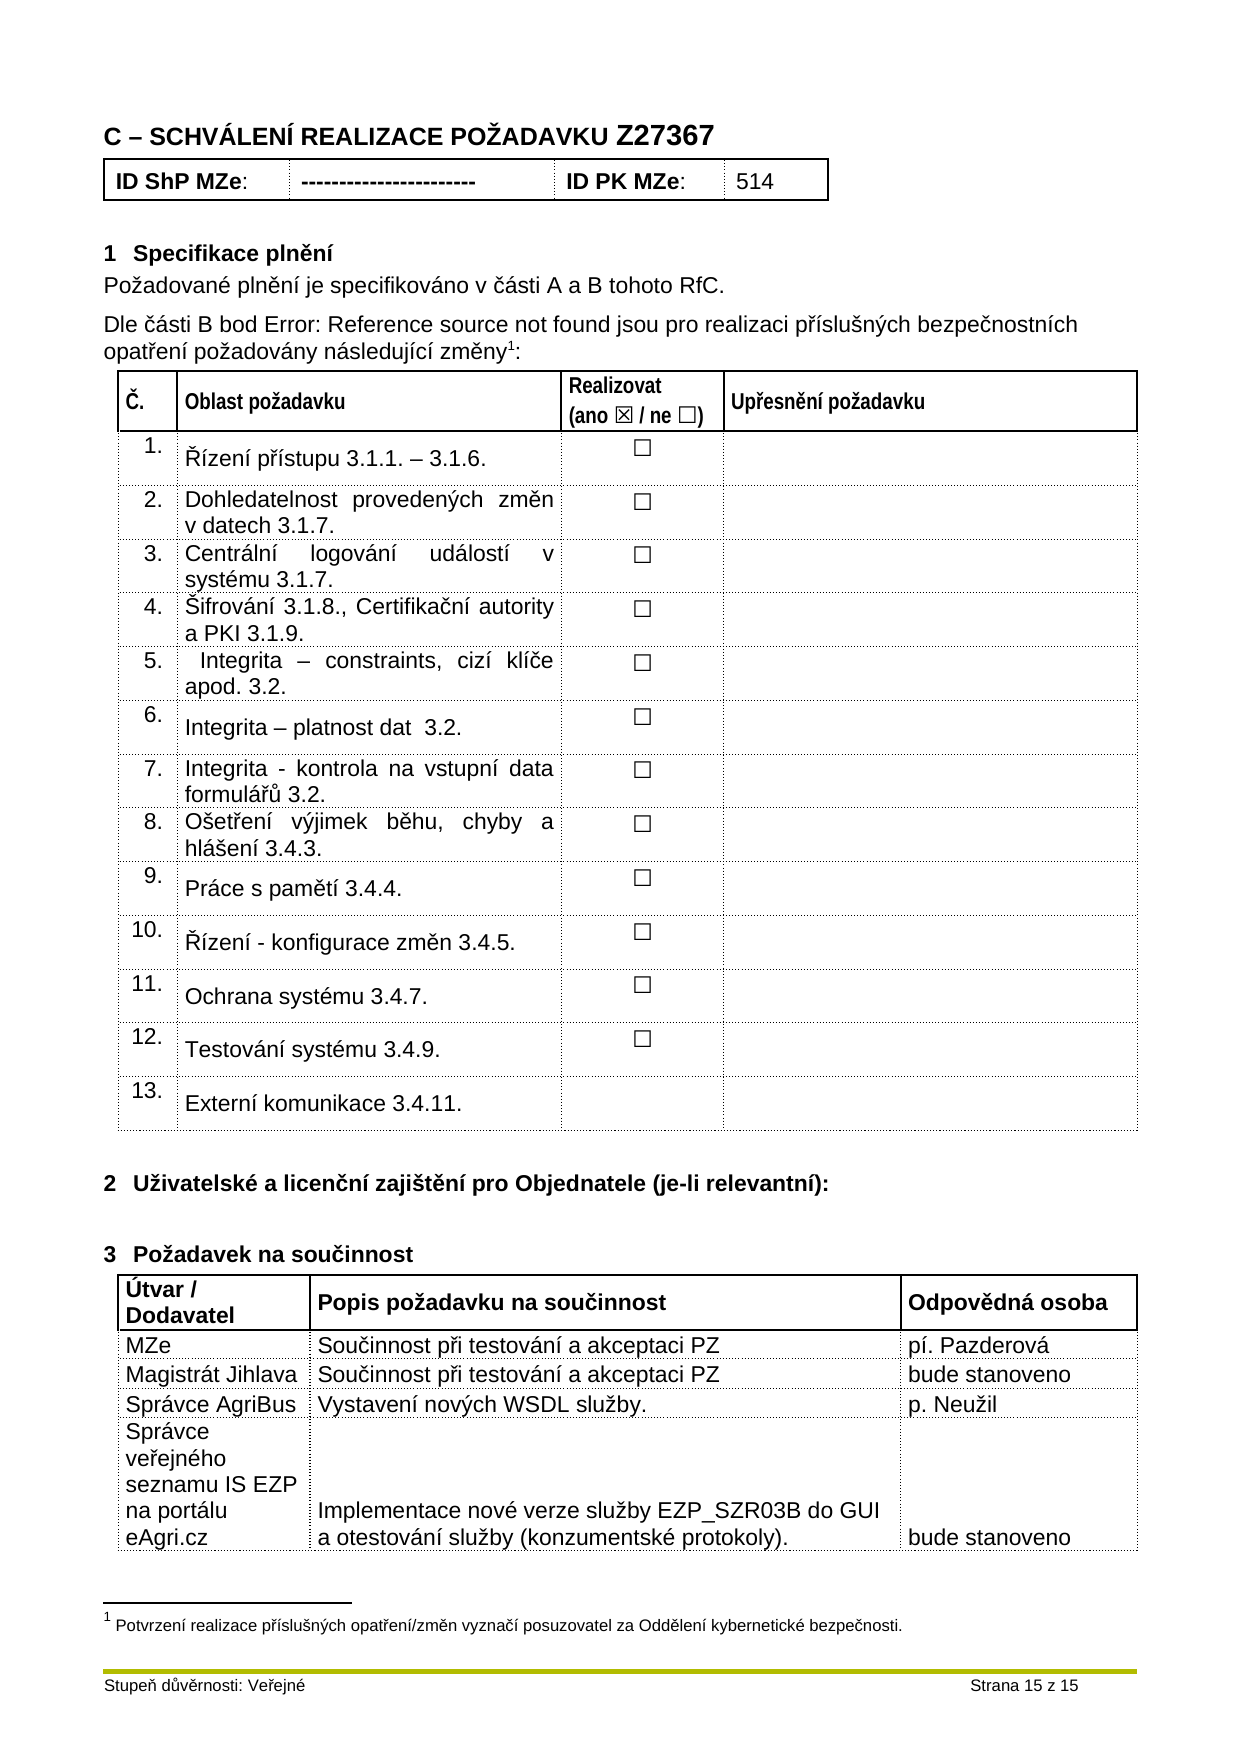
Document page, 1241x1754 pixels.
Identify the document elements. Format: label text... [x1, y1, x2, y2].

table_header Č. [119, 372, 176, 430]
table_header Útvar / Dodavatel [119, 1276, 309, 1328]
table_cell Centrální logování událostí v systému 3.1.7. [177, 539, 561, 592]
table_cell [118, 700, 177, 753]
table_cell [118, 969, 177, 1022]
table_header 514 [725, 160, 827, 199]
table_cell [724, 432, 1137, 485]
table_cell Integrita - kontrola na vstupní data formulářů 3.2. [177, 754, 561, 807]
table_cell [118, 754, 177, 807]
table_cell Integrita – constraints, cizí klíče apod. 3.2. [177, 646, 561, 700]
table_cell Implementace nové verze služby EZP_SZR03B do GUI a otestování služby (konzumentské protokoly). [310, 1417, 901, 1550]
table_cell Správce veřejného seznamu IS EZP na portálu eAgri.cz [118, 1417, 310, 1550]
table_cell Vystavení nových WSDL služby. [310, 1388, 901, 1417]
table_cell Integrita – platnost dat 3.2. [177, 700, 561, 753]
table_header ID ShP MZe: [105, 160, 289, 199]
table_cell Ochrana systému 3.4.7. [177, 969, 561, 1022]
table_cell Řízení přístupu 3.1.1. – 3.1.6. [177, 432, 561, 485]
table_cell [724, 485, 1137, 538]
table_cell [724, 807, 1137, 861]
table_header Popis požadavku na součinnost [311, 1276, 900, 1328]
table_header ID PK MZe: [555, 160, 724, 199]
table_cell Řízení - konfigurace změn 3.4.5. [177, 915, 561, 968]
table_cell p. Neužil [901, 1388, 1137, 1417]
table_cell [724, 754, 1137, 807]
table_cell [118, 539, 177, 592]
table_header Oblast požadavku [178, 372, 560, 430]
table_header Odpovědná osoba [902, 1276, 1136, 1328]
table_cell [724, 700, 1137, 753]
table_cell [724, 592, 1137, 646]
table_cell [724, 969, 1137, 1022]
table_cell [724, 539, 1137, 592]
table_cell pí. Pazderová [901, 1331, 1137, 1358]
table_cell [118, 592, 177, 646]
table_header Upřesnění požadavku [725, 372, 1136, 430]
table_cell [724, 646, 1137, 700]
table_cell [724, 861, 1137, 915]
table_cell [561, 1076, 723, 1130]
subtitle Požadavek na součinnost [103, 1241, 1092, 1267]
table_cell Externí komunikace 3.4.11. [177, 1076, 561, 1130]
table_cell Magistrát Jihlava [118, 1358, 310, 1388]
text Požadované plnění je specifikováno v části A a B tohoto RfC. [103, 272, 1092, 299]
subtitle Specifikace plnění [103, 240, 1092, 266]
table_cell Součinnost při testování a akceptaci PZ [310, 1331, 901, 1358]
table_cell [724, 915, 1137, 968]
table_cell [118, 1076, 177, 1130]
table_cell [118, 915, 177, 968]
subtitle Uživatelské a licenční zajištění pro Objednatele (je-li relevantní): [103, 1169, 1092, 1196]
table_cell [118, 861, 177, 915]
table_cell [724, 1076, 1137, 1130]
table_cell Šifrování 3.1.8., Certifikační autority a PKI 3.1.9. [177, 592, 561, 646]
text C – Schválení realizace požadavku Z27367 [103, 118, 1092, 152]
table_cell Testování systému 3.4.9. [177, 1022, 561, 1076]
table_header Realizovat (ano / ne ) [562, 372, 723, 430]
table_cell Součinnost při testování a akceptaci PZ [310, 1358, 901, 1388]
table_header ----------------------- [290, 160, 555, 199]
table_cell [118, 431, 177, 485]
table_cell [118, 485, 177, 538]
table_cell Ošetření výjimek běhu, chyby a hlášení 3.4.3. [177, 807, 561, 861]
table_cell [724, 1022, 1137, 1076]
table_cell Správce AgriBus [118, 1388, 310, 1417]
table_cell bude stanoveno [901, 1417, 1137, 1550]
table_cell [118, 1022, 177, 1076]
table_cell MZe [118, 1330, 310, 1358]
table_cell [118, 807, 177, 861]
table_cell bude stanoveno [901, 1358, 1137, 1388]
table_cell Dohledatelnost provedených změn v datech 3.1.7. [177, 485, 561, 538]
table_cell [118, 646, 177, 700]
table_cell Práce s pamětí 3.4.4. [177, 861, 561, 915]
